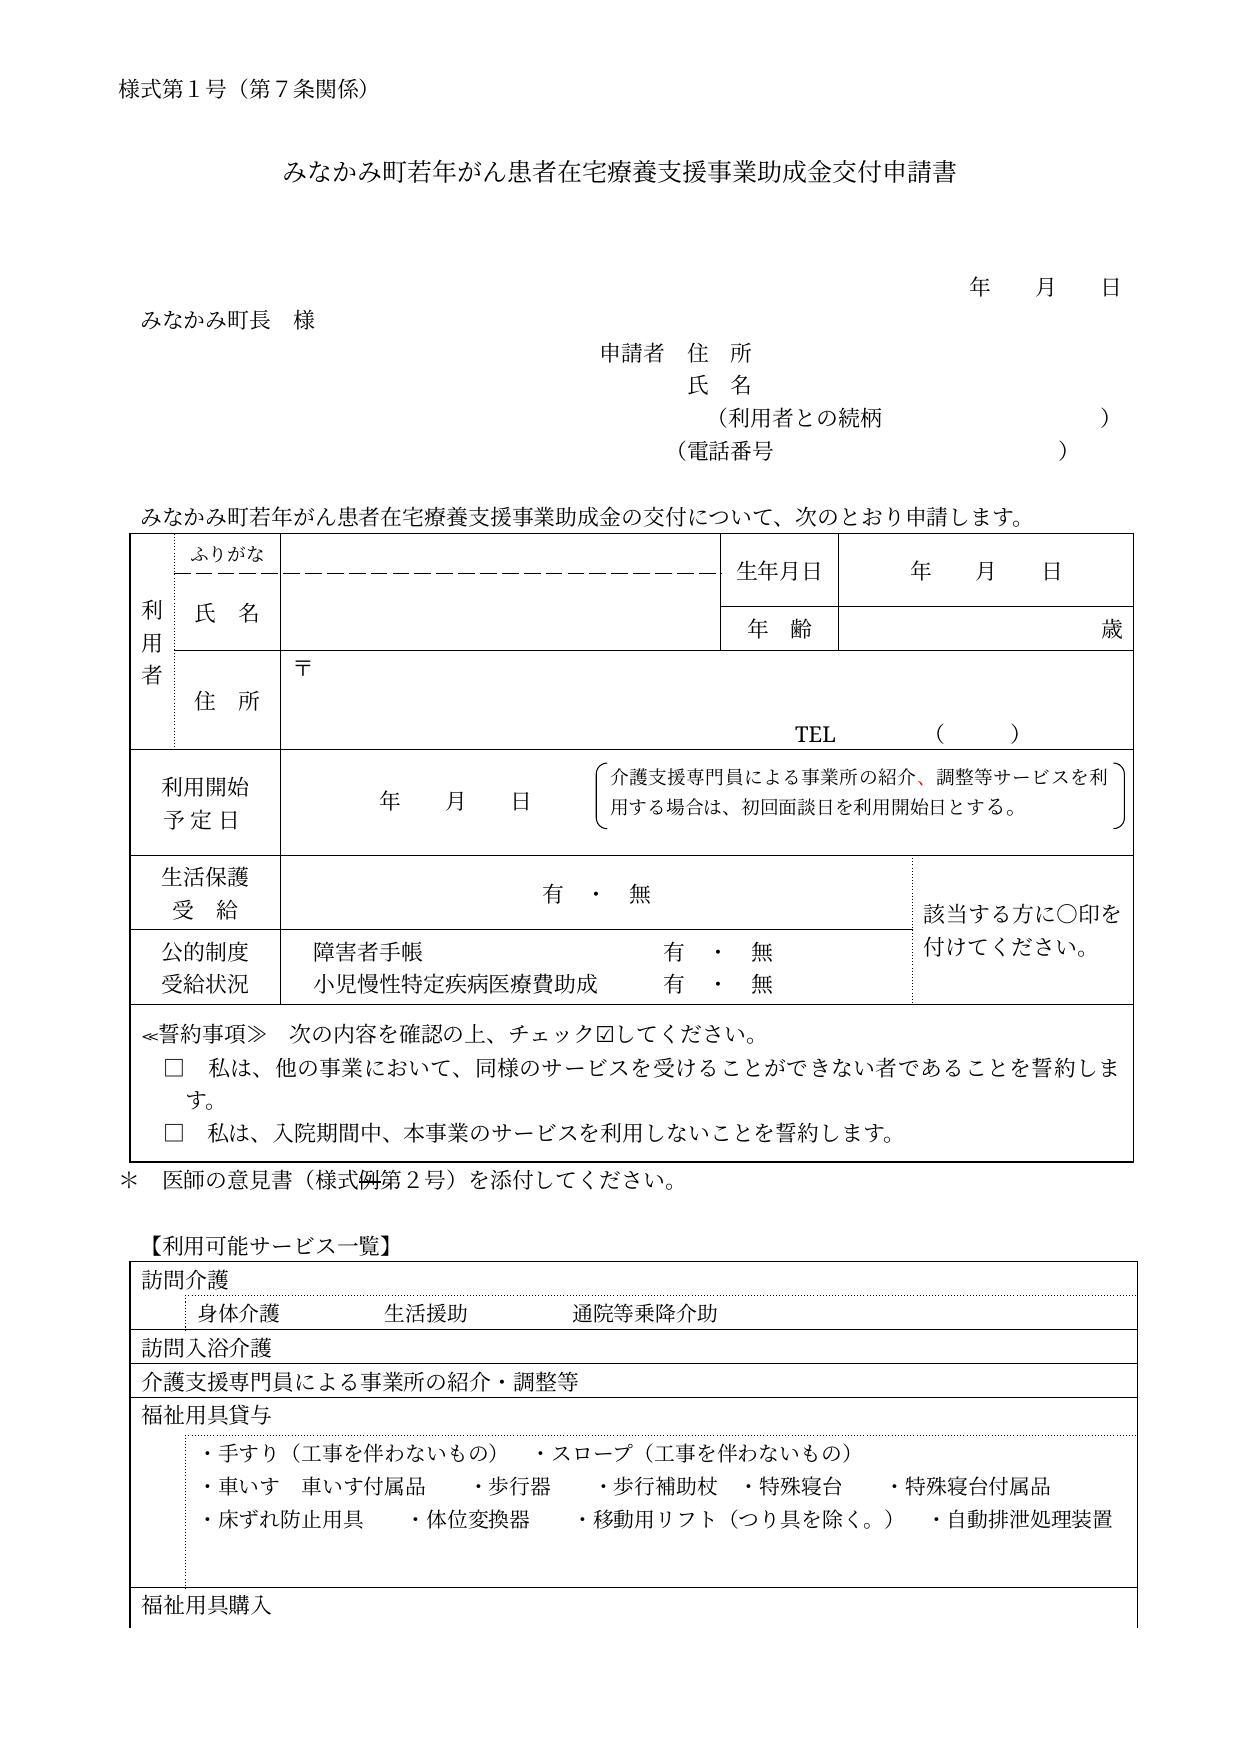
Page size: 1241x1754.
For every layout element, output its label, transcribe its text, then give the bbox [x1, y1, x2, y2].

table_header 生年月日 [721, 534, 838, 606]
table_cell ・手すり（工事を伴わないもの） ・スロープ（工事を伴わないもの） ・車いす 車いす付属品 ・歩行器 ・歩行補助杖 ・特殊寝台 ・特殊寝台付属品 ・床ずれ防止用具 ・体位変換器 ・移動用リフト（つり具を除く。） ・自動排泄処理装置 [186, 1435, 1137, 1587]
table_cell 身体介護 生活援助 通院等乗降介助 [186, 1295, 1137, 1329]
text ＊ 医師の意見書（様式例第２号）を添付してください。 [118, 1162, 1122, 1195]
table_cell 訪問入浴介護 [131, 1330, 1137, 1363]
table_cell 利用開始 予 定 日 [131, 750, 280, 855]
table_cell 住 所 [174, 651, 280, 749]
table_cell [281, 573, 720, 649]
text みなかみ町若年がん患者在宅療養支援事業助成金交付申請書 [118, 138, 1122, 203]
table_cell ≪誓約事項≫ 次の内容を確認の上、チェック☑してください。 □ 私は、他の事業において、同様のサービスを受けることができない者であることを誓約します。 □ 私は、入院期間中、本事業のサービスを利用しないことを誓約します。 [131, 1005, 1133, 1161]
text （電話番号 ） [118, 434, 1122, 467]
table_cell 氏 名 [174, 573, 280, 649]
table_header 訪問介護 [131, 1262, 1137, 1295]
table_cell 年 齢 [721, 607, 838, 649]
text 様式第１号（第７条関係） [118, 72, 1122, 105]
text 【利用可能サービス一覧】 [118, 1228, 1122, 1261]
table_cell 有 ・ 無 [281, 856, 912, 929]
table_cell 福祉用具購入 [131, 1588, 1137, 1628]
table_cell 福祉用具貸与 [131, 1398, 1137, 1435]
table_cell 該当する方に○印を付けてください。 [913, 856, 1133, 1003]
text みなかみ町若年がん患者在宅療養支援事業助成金の交付について、次のとおり申請します。 [118, 500, 1122, 533]
text （利用者との続柄 ） [118, 401, 1122, 434]
table_cell 障害者手帳 有 ・ 無 小児慢性特定疾病医療費助成 有 ・ 無 [281, 930, 912, 1003]
table_cell [131, 1295, 186, 1329]
table_header [281, 534, 720, 573]
text 年 月 日 [118, 269, 1122, 302]
table_cell 生活保護 受 給 [131, 856, 280, 929]
table_cell [131, 1435, 186, 1587]
table_header ふりがな [174, 534, 280, 573]
table_cell 〒 TEL （ ） [281, 651, 1133, 749]
table_cell 介護支援専門員による事業所の紹介・調整等 [131, 1364, 1137, 1397]
table_cell 歳 [839, 607, 1133, 649]
text みなかみ町長 様 [118, 302, 1122, 335]
table_cell 年 月 日 [281, 750, 1133, 855]
text 氏 名 [118, 368, 1122, 401]
table_header 利用者 [131, 534, 174, 749]
text 申請者 住 所 [118, 335, 1122, 368]
table_header 年 月 日 [839, 534, 1133, 606]
table_cell 公的制度 受給状況 [131, 930, 280, 1003]
